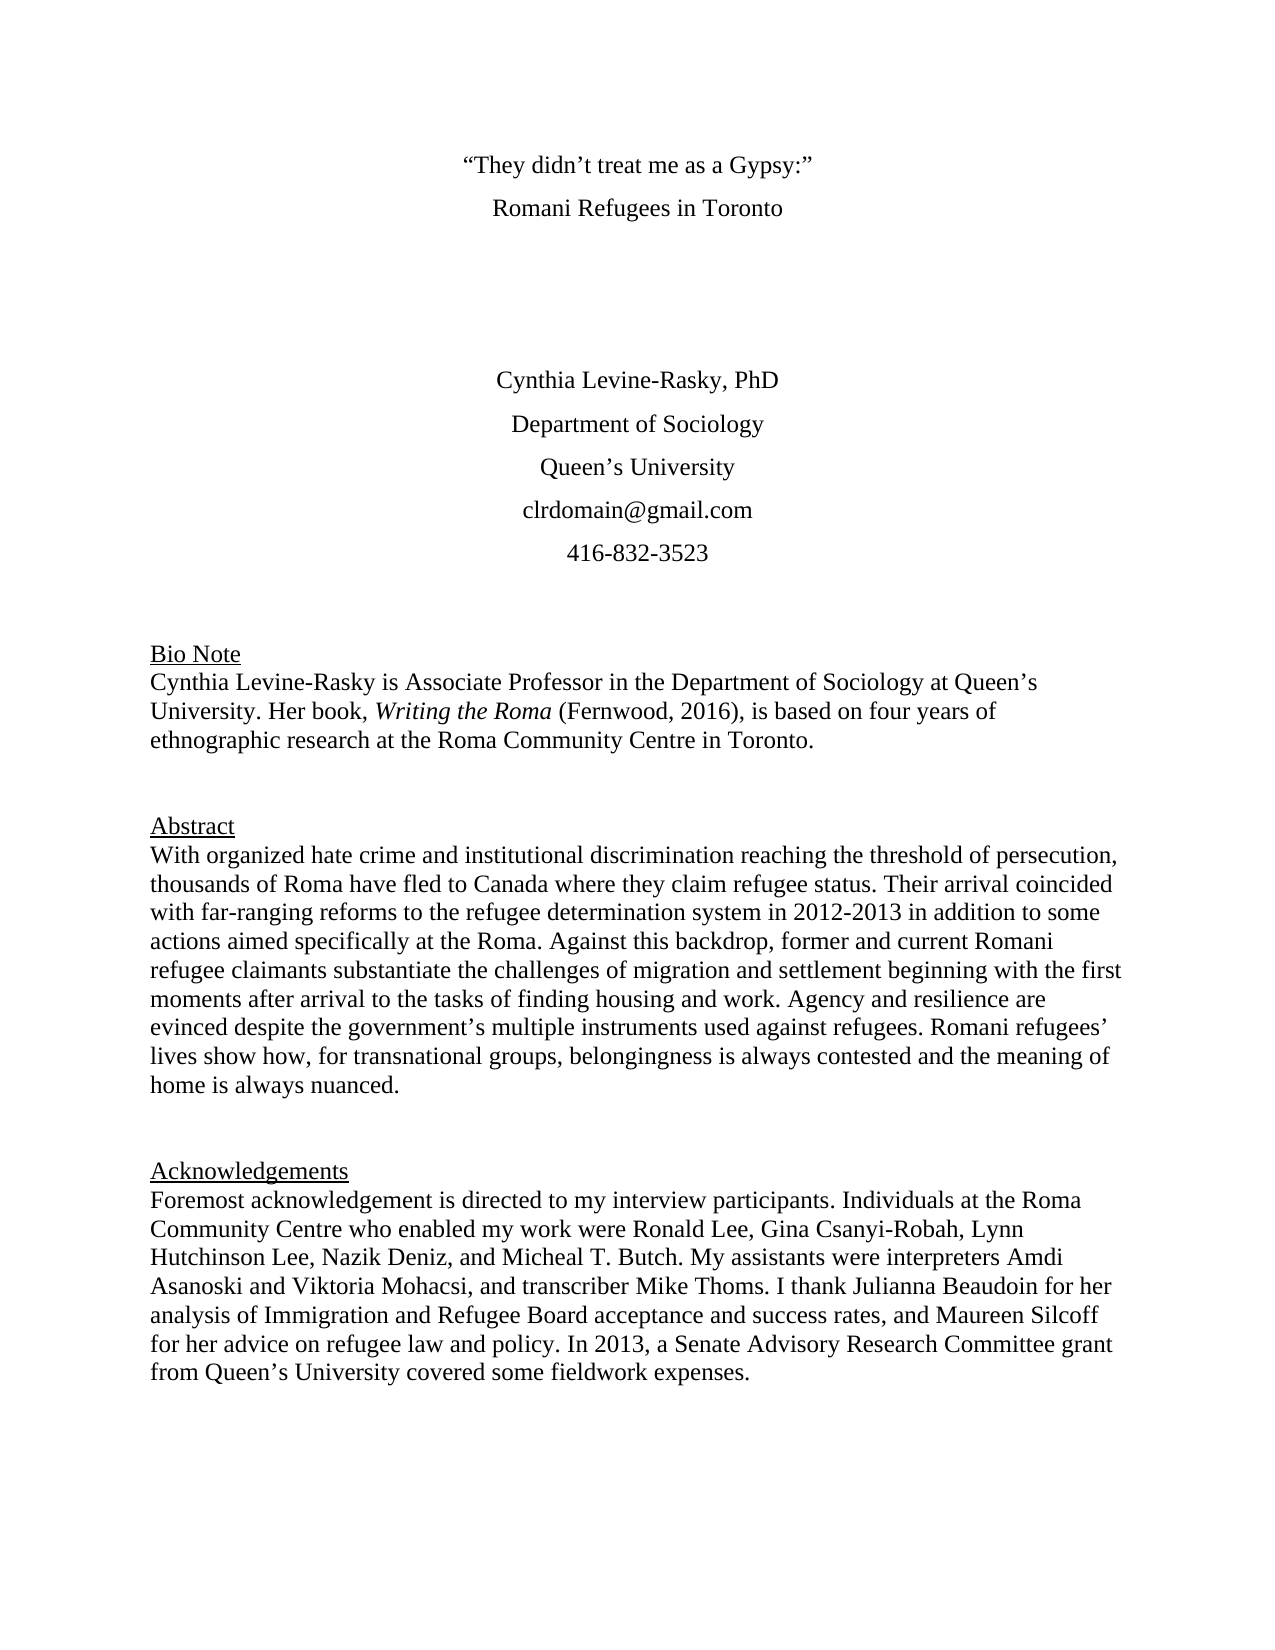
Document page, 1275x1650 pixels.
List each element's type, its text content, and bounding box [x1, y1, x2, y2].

text Bio Note [150, 639, 1125, 667]
text 416-832-3523 [150, 538, 1125, 567]
text Romani Refugees in Toronto [150, 193, 1125, 222]
text Acknowledgements [150, 1156, 1125, 1185]
text Abstract [150, 811, 1125, 840]
text Queen’s University [150, 452, 1125, 481]
text Department of Sociology [150, 409, 1125, 437]
text With organized hate crime and institutional discrimination reaching the threshold of persecution, thousands of Roma have fled to Canada where they claim refugee status. Their arrival coincided with far-ranging reforms to the refugee determination system in 2012-2013 in addition to some actions aimed specifically at the Roma. Against this backdrop, former and current Romani refugee claimants substantiate the challenges of migration and settlement beginning with the first moments after arrival to the tasks of finding housing and work. Agency and resilience are evinced despite the government’s multiple instruments used against refugees. Romani refugees’ lives show how, for transnational groups, belongingness is always contested and the meaning of home is always nuanced. [150, 840, 1125, 1099]
text “They didn’t treat me as a Gypsy:” [150, 150, 1125, 179]
text Cynthia Levine-Rasky, PhD [150, 366, 1125, 394]
text clrdomain@gmail.com [150, 495, 1125, 524]
text Cynthia Levine-Rasky is Associate Professor in the Department of Sociology at Queen’s University. Her book, Writing the Roma (Fernwood, 2016), is based on four years of ethnographic research at the Roma Community Centre in Toronto. [150, 667, 1125, 754]
text Foremost acknowledgement is directed to my interview participants. Individuals at the Roma Community Centre who enabled my work were Ronald Lee, Gina Csanyi-Robah, Lynn Hutchinson Lee, Nazik Deniz, and Micheal T. Butch. My assistants were interpreters Amdi Asanoski and Viktoria Mohacsi, and transcriber Mike Thoms. I thank Julianna Beaudoin for her analysis of Immigration and Refugee Board acceptance and success rates, and Maureen Silcoff for her advice on refugee law and policy. In 2013, a Senate Advisory Research Committee grant from Queen’s University covered some fieldwork expenses. [150, 1185, 1125, 1386]
